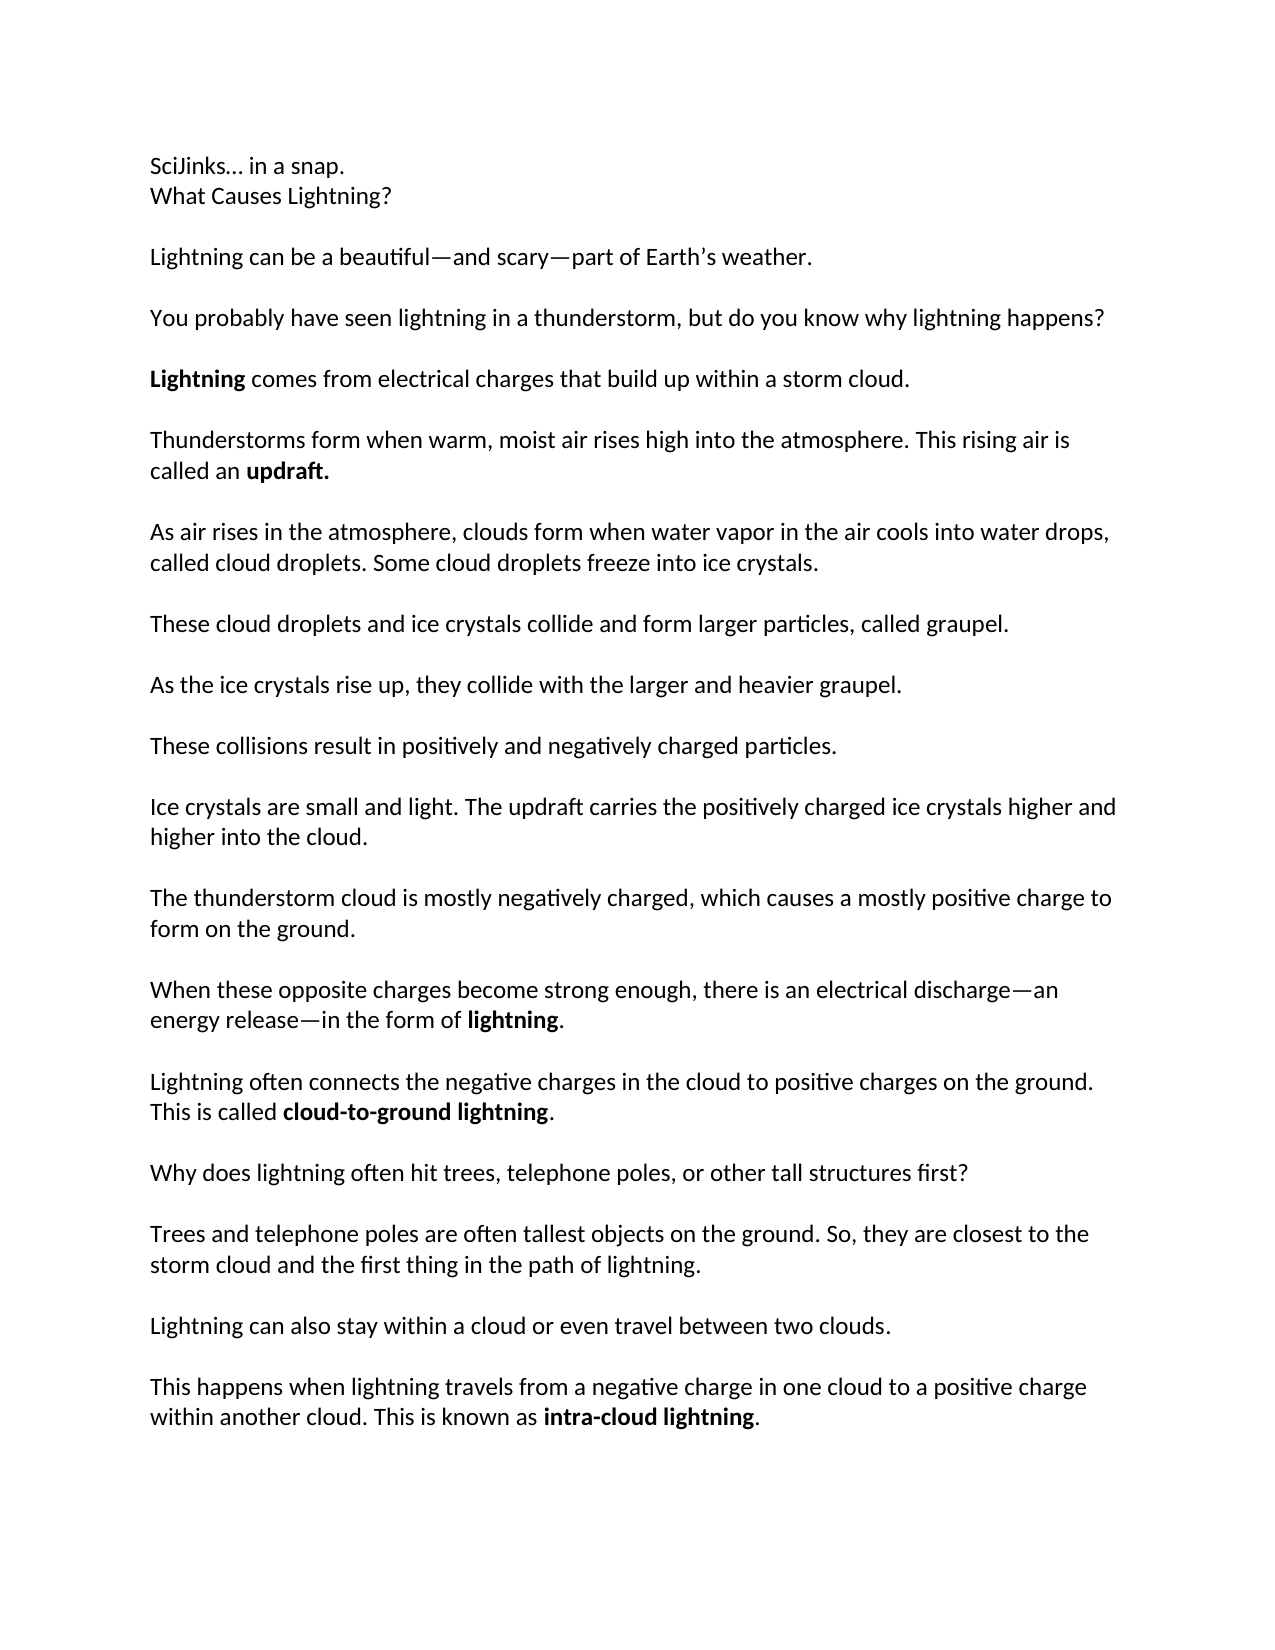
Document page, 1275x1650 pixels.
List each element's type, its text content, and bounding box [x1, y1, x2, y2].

text What Causes Lightning? [150, 181, 1125, 211]
text As air rises in the atmosphere, clouds form when water vapor in the air cools into water drops, called cloud droplets. Some cloud droplets freeze into ice crystals. [150, 516, 1125, 577]
text As the ice crystals rise up, they collide with the larger and heavier graupel. [150, 669, 1125, 699]
text This happens when lightning travels from a negative charge in one cloud to a positive charge within another cloud. This is known as intra-cloud lightning. [150, 1371, 1125, 1432]
text Thunderstorms form when warm, moist air rises high into the atmosphere. This rising air is called an updraft. [150, 425, 1125, 486]
text Lightning often connects the negative charges in the cloud to positive charges on the ground. This is called cloud-to-ground lightning. [150, 1066, 1125, 1127]
text Why does lightning often hit trees, telephone poles, or other tall structures first? [150, 1157, 1125, 1188]
text Lightning can be a beautiful—and scary—part of Earth’s weather. [150, 242, 1125, 272]
text The thunderstorm cloud is mostly negatively charged, which causes a mostly positive charge to form on the ground. [150, 882, 1125, 943]
text Lightning can also stay within a cloud or even travel between two clouds. [150, 1310, 1125, 1340]
text Ice crystals are small and light. The updraft carries the positively charged ice crystals higher and higher into the cloud. [150, 791, 1125, 852]
text These cloud droplets and ice crystals collide and form larger particles, called graupel. [150, 608, 1125, 638]
text Lightning comes from electrical charges that build up within a storm cloud. [150, 364, 1125, 394]
text SciJinks… in a snap. [150, 150, 1125, 181]
text You probably have seen lightning in a thunderstorm, but do you know why lightning happens? [150, 303, 1125, 333]
text When these opposite charges become strong enough, there is an electrical discharge—an energy release—in the form of lightning. [150, 974, 1125, 1035]
text Trees and telephone poles are often tallest objects on the ground. So, they are closest to the storm cloud and the first thing in the path of lightning. [150, 1218, 1125, 1279]
text These collisions result in positively and negatively charged particles. [150, 730, 1125, 760]
